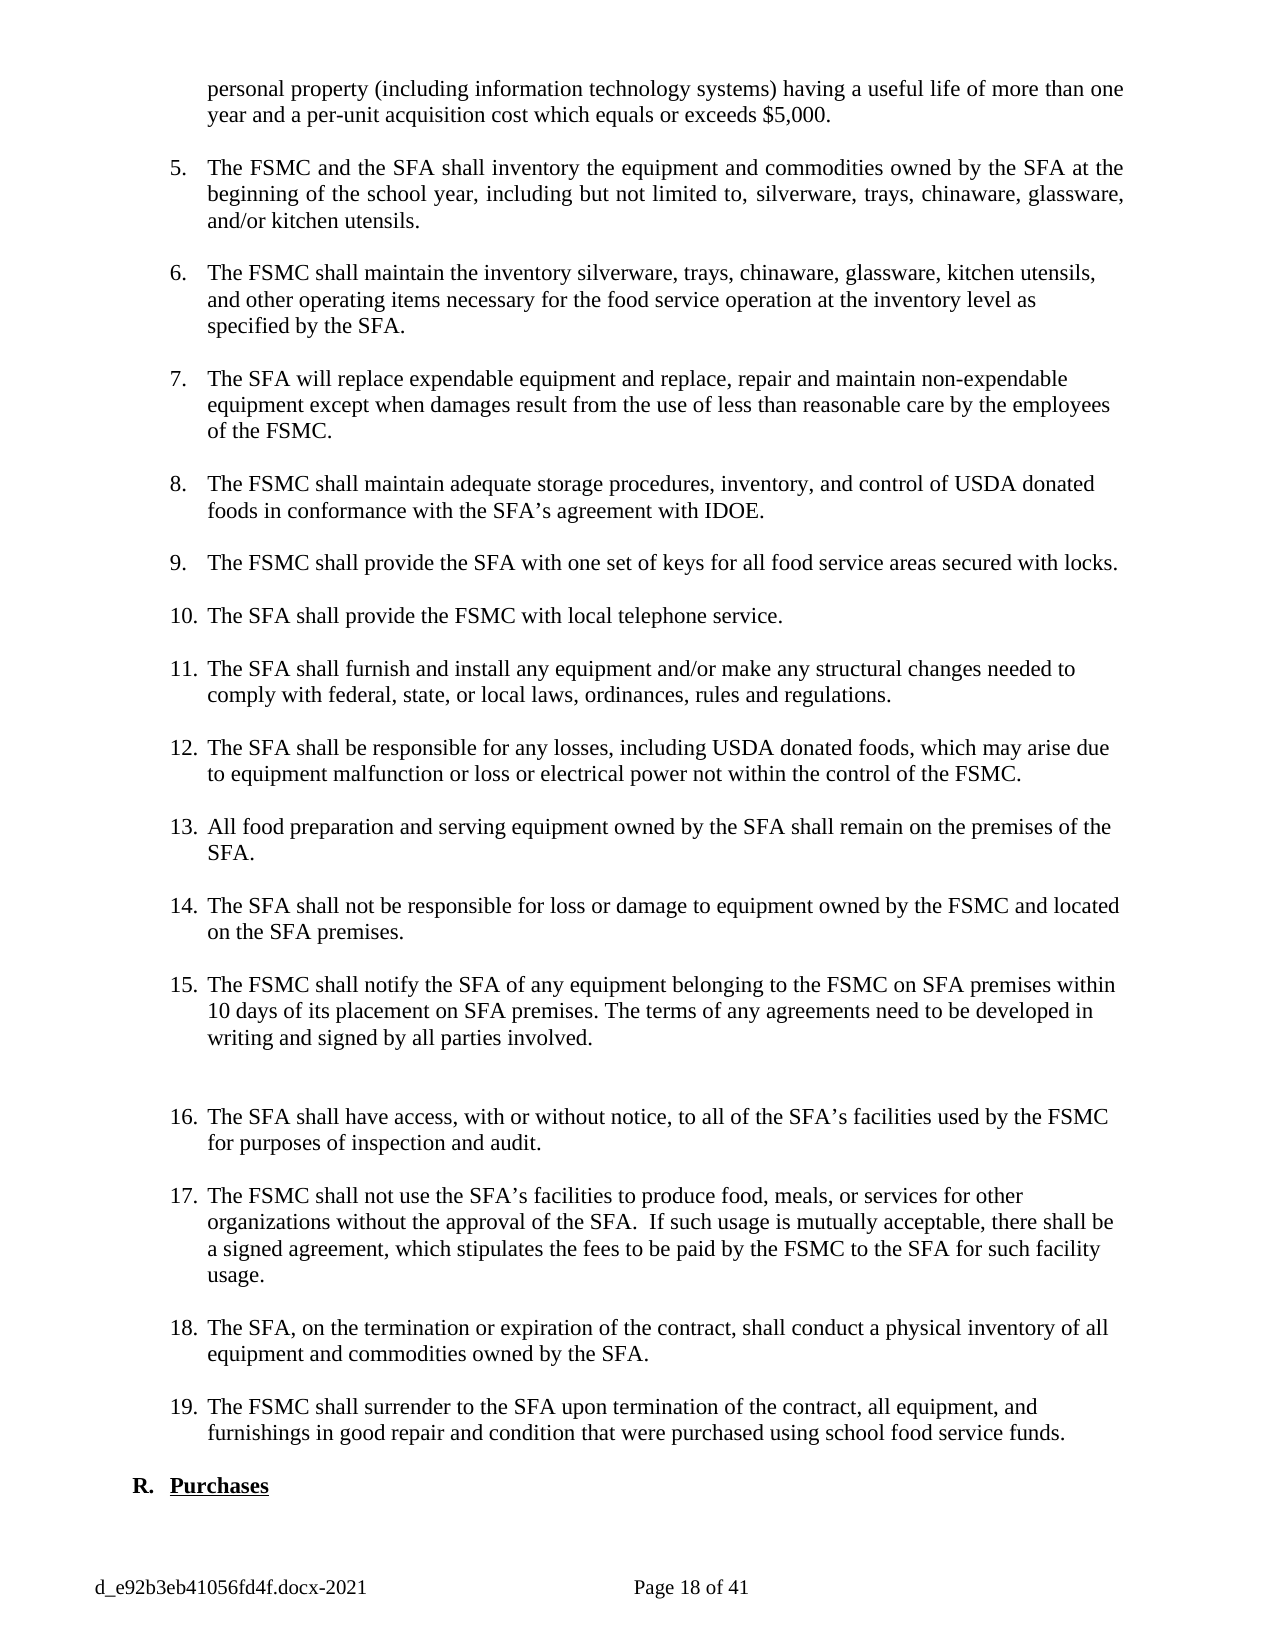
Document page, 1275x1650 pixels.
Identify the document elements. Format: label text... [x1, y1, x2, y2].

list The FSMC shall notify the SFA of any equipment belonging to the FSMC on SFA premises within 10 days of its placement on SFA premises. The terms of any agreements need to be developed in writing and signed by all parties involved. [169, 971, 1125, 1050]
list The SFA shall be responsible for any losses, including USDA donated foods, which may arise due to equipment malfunction or loss or electrical power not within the control of the FSMC. [169, 734, 1125, 787]
list Purchases [132, 1472, 1125, 1498]
list The FSMC shall maintain adequate storage procedures, inventory, and control of USDA donated foods in conformance with the SFA’s agreement with IDOE. [169, 470, 1125, 523]
list The SFA will replace expendable equipment and replace, repair and maintain non-expendable equipment except when damages result from the use of less than reasonable care by the employees of the FSMC. [169, 365, 1125, 444]
list The FSMC shall not use the SFA’s facilities to produce food, meals, or services for other organizations without the approval of the SFA. If such usage is mutually acceptable, there shall be a signed agreement, which stipulates the fees to be paid by the FSMC to the SFA for such facility usage. [169, 1182, 1125, 1287]
list The SFA shall have access, with or without notice, to all of the SFA’s facilities used by the FSMC for purposes of inspection and audit. [169, 1103, 1125, 1156]
list The SFA shall furnish and install any equipment and/or make any structural changes needed to comply with federal, state, or local laws, ordinances, rules and regulations. [169, 655, 1125, 707]
list The FSMC and the SFA shall inventory the equipment and commodities owned by the SFA at the beginning of the school year, including but not limited to, silverware, trays, chinaware, glassware, and/or kitchen utensils. [169, 154, 1125, 233]
list The SFA, on the termination or expiration of the contract, shall conduct a physical inventory of all equipment and commodities owned by the SFA. [169, 1314, 1125, 1366]
list The FSMC shall surrender to the SFA upon termination of the contract, all equipment, and furnishings in good repair and condition that were purchased using school food service funds. [169, 1393, 1125, 1445]
list All food preparation and serving equipment owned by the SFA shall remain on the premises of the SFA. [169, 813, 1125, 866]
list The SFA shall provide the FSMC with local telephone service. [169, 602, 1125, 628]
list The SFA shall not be responsible for loss or damage to equipment owned by the FSMC and located on the SFA premises. [169, 892, 1125, 945]
list The FSMC shall maintain the inventory silverware, trays, chinaware, glassware, kitchen utensils, and other operating items necessary for the food service operation at the inventory level as specified by the SFA. [169, 259, 1125, 338]
list The FSMC shall provide the SFA with one set of keys for all food service areas secured with locks. [169, 549, 1125, 576]
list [169, 75, 1125, 128]
